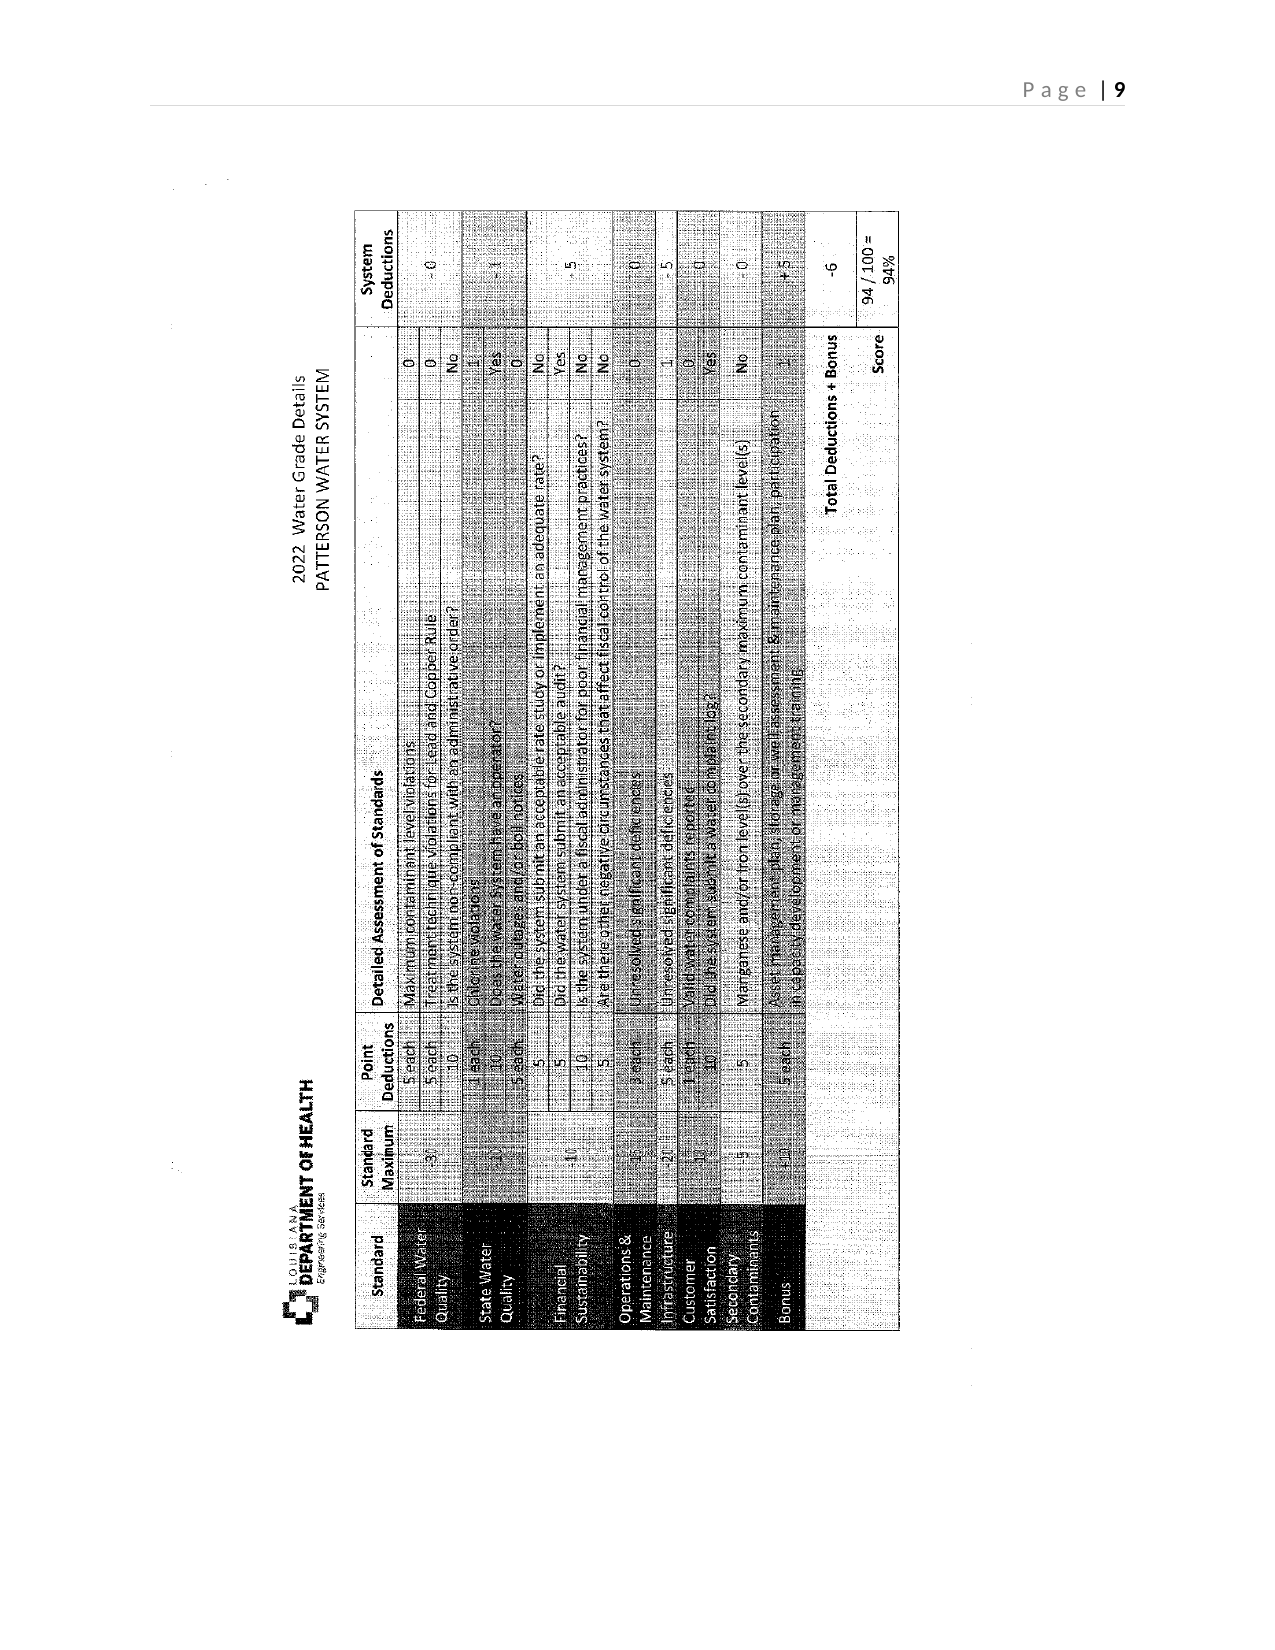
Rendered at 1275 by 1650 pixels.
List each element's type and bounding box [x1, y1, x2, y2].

picture [150, 150, 1106, 1500]
